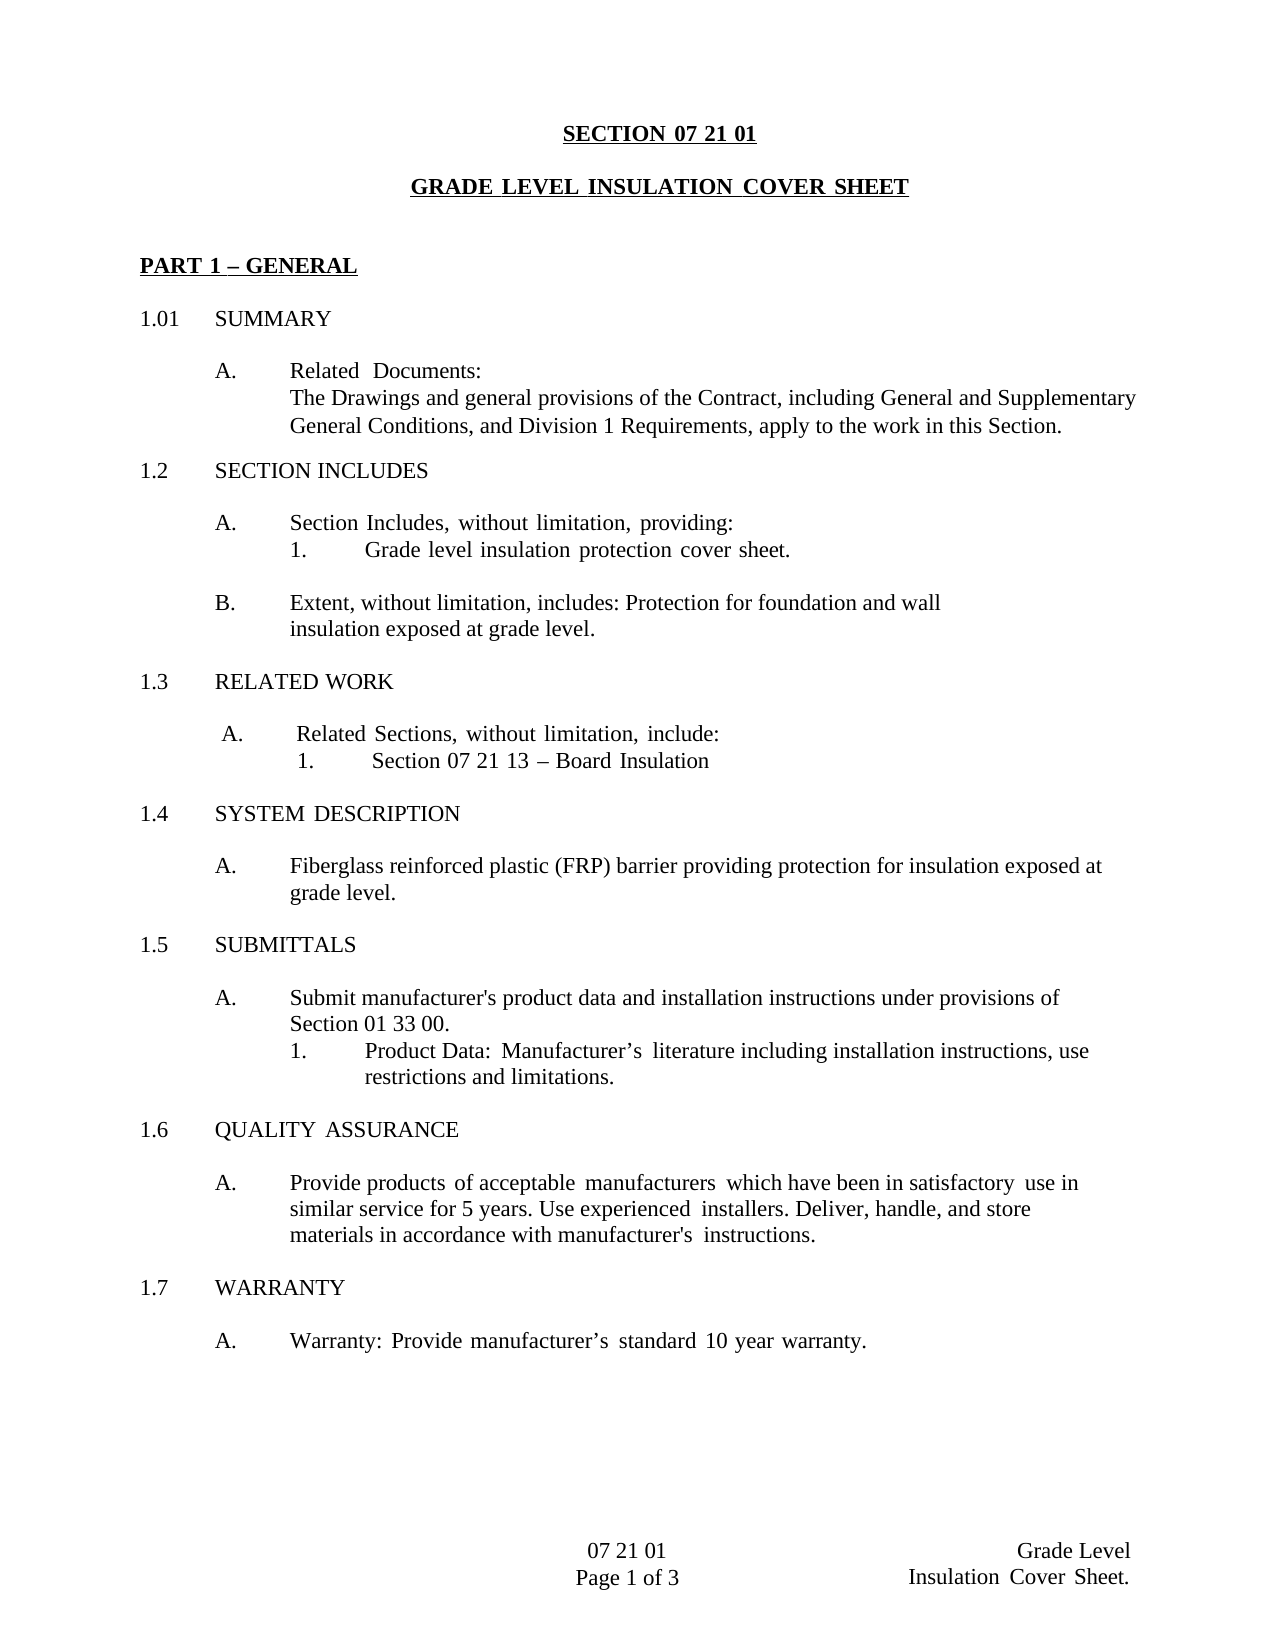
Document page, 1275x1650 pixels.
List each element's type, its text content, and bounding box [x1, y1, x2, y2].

text SECTION 07 21 01 [284, 120, 1035, 146]
subtitle WARRANTY [139, 1274, 1210, 1301]
text GRADE LEVEL INSULATION COVER SHEET [284, 173, 1035, 199]
list Extent, without limitation, includes: Protection for foundation and wall insulation exposed at grade level. [214, 589, 966, 641]
subtitle RELATED WORK [139, 668, 1210, 694]
list Product Data: Manufacturer’s literature including installation instructions, use restrictions and limitations. [289, 1037, 1113, 1089]
subtitle SECTION INCLUDES [139, 457, 1210, 483]
subtitle QUALITY ASSURANCE [139, 1116, 1210, 1142]
list Related Sections, without limitation, include: [62, 721, 719, 747]
text PART 1 – GENERAL [139, 252, 1210, 278]
subtitle SUMMARY [139, 304, 1210, 331]
list Fiberglass reinforced plastic (FRP) barrier providing protection for insulation exposed at grade level. [214, 852, 1132, 905]
list Provide products of acceptable manufacturers which have been in satisfactory use in similar service for 5 years. Use experienced installers. Deliver, handle, and store materials in accordance with manufacturer's instructions. [214, 1169, 1098, 1248]
subtitle SUBMITTALS [139, 931, 1210, 958]
list Section Includes, without limitation, providing: [214, 510, 1210, 536]
list Grade level insulation protection cover sheet. [289, 536, 1210, 562]
list Warranty: Provide manufacturer’s standard 10 year warranty. [214, 1327, 1210, 1353]
subtitle SYSTEM DESCRIPTION [139, 799, 1210, 826]
list Related Documents: [214, 357, 1210, 383]
list Section 07 21 13 – Board Insulation [62, 747, 709, 773]
list Submit manufacturer's product data and installation instructions under provisions of Section 01 33 00. [214, 984, 1133, 1037]
text The Drawings and general provisions of the Contract, including General and Supplementary General Conditions, and Division 1 Requirements, apply to the work in this Section. [289, 384, 1179, 439]
